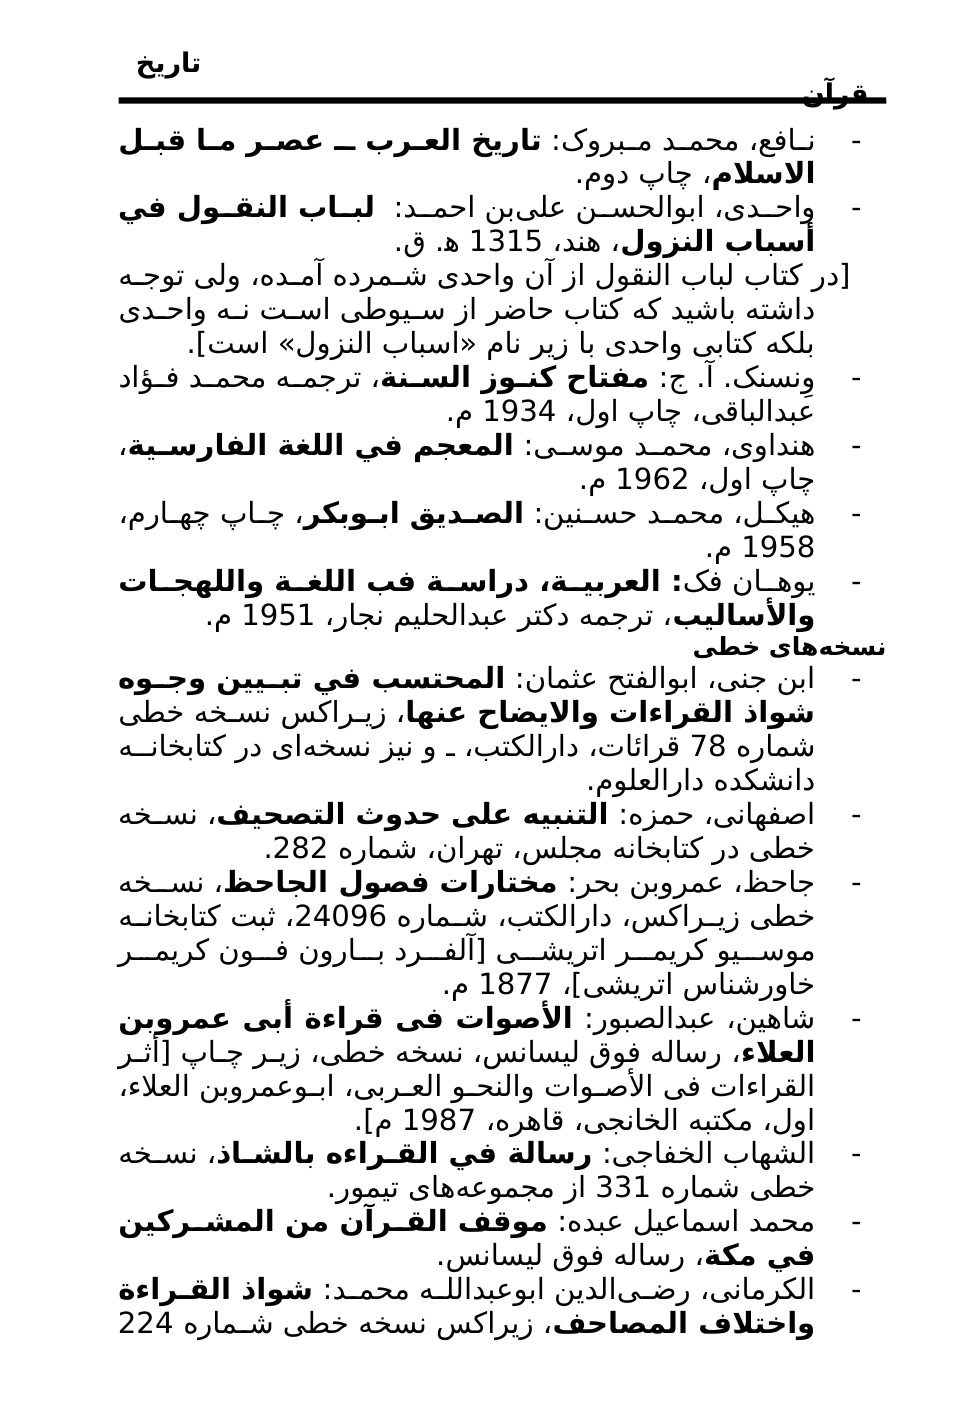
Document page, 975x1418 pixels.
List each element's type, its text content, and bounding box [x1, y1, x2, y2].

text [در کتاب لباب النقول از آن واحدی شمرده آمده، ولی توجه داشته باشید که کتاب حاضر از سیوطی است نه واحدی بلکه کتابی واحدی با زیر نام «اسباب النزول» است]. [118, 259, 851, 361]
list وِنسنک. آ. ج: مفتاح کنوز السنة، ترجمه محمد فؤاد عبدالباقی، چاپ اول، 1934 م. [118, 361, 851, 428]
list نافع، محمد مبروک: تاریخ العرب ـ عصر ما قبل الاسلام، چاپ دوم. [118, 123, 851, 191]
text نسخه‌های خطی [118, 632, 886, 661]
list اصفهانی، حمزه: التنبیه علی حدوث التصحیف، نسخه خطی در کتابخانه مجلس، تهران، شماره 282. [118, 797, 851, 865]
list هیکل، محمد حسنین: الصدیق ابوبکر، چاپ چهارم، 1958 م. [118, 496, 851, 564]
list ابن جنی، ابوالفتح عثمان: المحتسب في تبیین وجوه شواذ القراءات والایضاح عنها، زیراکس نسخه خطی شماره 78 قرائات، دارالکتب، ـ و نیز نسخه‌ای در کتابخانه دانشکده دارالعلوم. [118, 661, 851, 797]
list یوهان فک: العربیة، دراسة فب اللغة واللهجات والأسالیب، ترجمه دکتر عبدالحلیم نجار، 1951 م. [118, 564, 851, 632]
list الشهاب الخفاجی: رسالة في القراءه بالشاذ، نسخه خطی شماره 331 از مجموعه‌های تیمور. [118, 1137, 851, 1205]
list شاهین، عبدالصبور: الأصوات فی قراءة أبی عمروبن العلاء، رساله فوق لیسانس، نسخه خطی، زیر چاپ [أثر القراءات فی الأصوات والنحو العربی، ابوعمروبن العلاء، اول، مکتبه الخانجی، قاهره، 1987 م]. [118, 1001, 851, 1137]
list محمد اسماعیل عبده: موقف القرآن من المشرکین في مکة، رساله فوق لیسانس. [118, 1205, 851, 1273]
list هنداوی، محمد موسی: المعجم في اللغة الفارسیة، چاپ اول، 1962 م. [118, 428, 851, 496]
list واحدی، ابوالحسن علی‌بن احمد: لباب النقول في أسباب النزول، هند، 1315 ه‍. ق. [118, 191, 851, 259]
list جاحظ، عمروبن بحر: مختارات فصول الجاحظ، نسخه خطی زیراکس، دارالکتب، شماره 24096، ثبت کتابخانه موسیو کریمر اتریشی [آلفرد بارون فون کریمر خاورشناس اتریشی]، 1877 م. [118, 865, 851, 1001]
